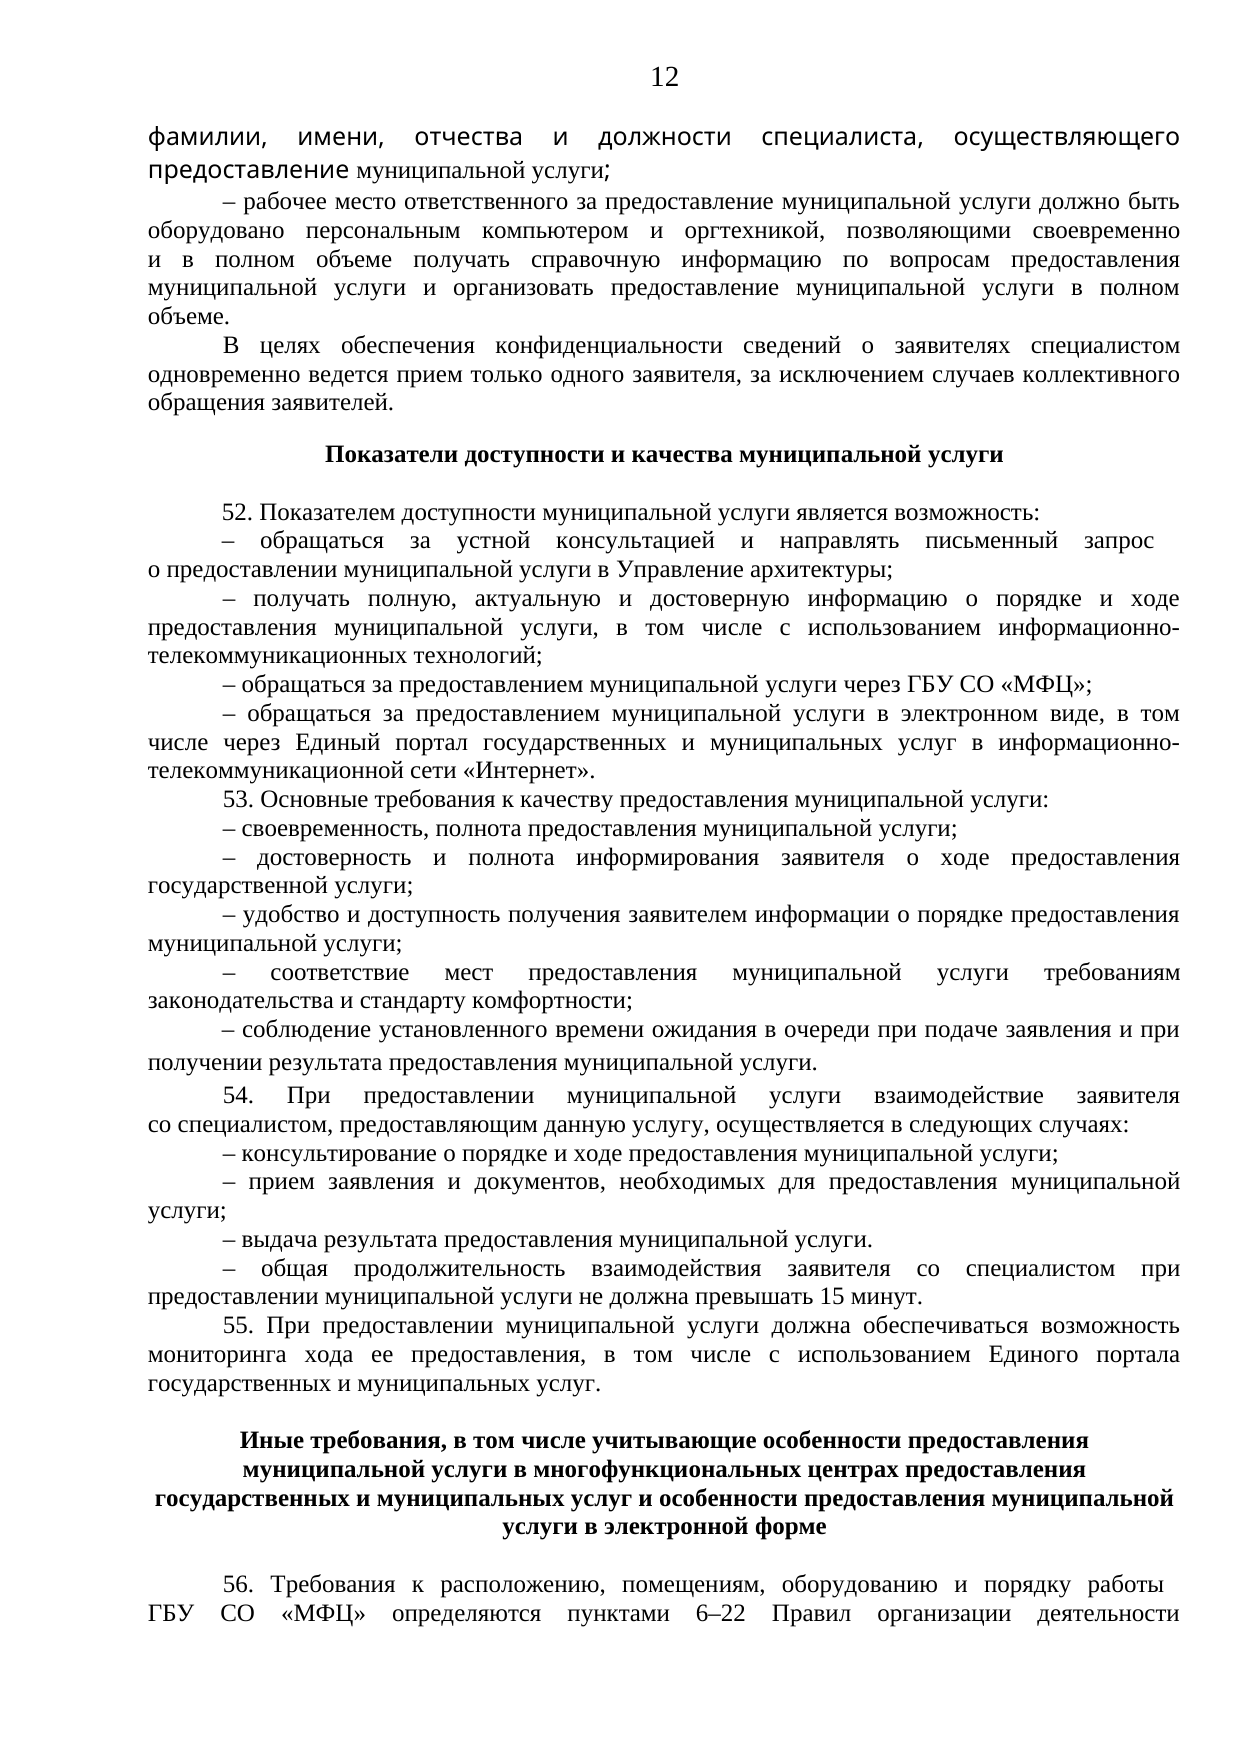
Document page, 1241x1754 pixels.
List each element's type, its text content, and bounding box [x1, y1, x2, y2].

text – обращаться за предоставлением муниципальной услуги через ГБУ СО «МФЦ»; [148, 669, 1181, 698]
text – рабочее место ответственного за предоставление муниципальной услуги должно быть оборудовано персональным компьютером и оргтехникой, позволяющими своевременно и в полном объеме получать справочную информацию по вопросам предоставления муниципальной услуги и организовать предоставление муниципальной услуги в полном объеме. [148, 186, 1181, 330]
text – получать полную, актуальную и достоверную информацию о порядке и ходе предоставления муниципальной услуги, в том числе с использованием информационно-телекоммуникационных технологий; [148, 583, 1181, 669]
text 53. Основные требования к качеству предоставления муниципальной услуги: [148, 784, 1181, 813]
text – консультирование о порядке и ходе предоставления муниципальной услуги; [148, 1138, 1181, 1166]
text 52. Показателем доступности муниципальной услуги является возможность: [148, 497, 1181, 525]
text – достоверность и полнота информирования заявителя о ходе предоставления государственной услуги; [148, 842, 1181, 899]
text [148, 118, 1181, 186]
text – удобство и доступность получения заявителем информации о порядке предоставления муниципальной услуги; [148, 899, 1181, 957]
text Показатели доступности и качества муниципальной услуги [148, 442, 1181, 468]
text – своевременность, полнота предоставления муниципальной услуги; [148, 813, 1181, 842]
text – выдача результата предоставления муниципальной услуги. [148, 1224, 1181, 1253]
text – соблюдение установленного времени ожидания в очереди при подаче заявления и при получении результата предоставления муниципальной услуги. [148, 1014, 1181, 1076]
text – соответствие мест предоставления муниципальной услуги требованиям законодательства и стандарту комфортности; [148, 957, 1181, 1014]
text – прием заявления и документов, необходимых для предоставления муниципальной услуги; [148, 1166, 1181, 1224]
text В целях обеспечения конфиденциальности сведений о заявителях специалистом одновременно ведется прием только одного заявителя, за исключением случаев коллективного обращения заявителей. [148, 330, 1181, 416]
text – общая продолжительность взаимодействия заявителя со специалистом при предоставлении муниципальной услуги не должна превышать 15 минут. [148, 1253, 1181, 1310]
text – обращаться за предоставлением муниципальной услуги в электронном виде, в том числе через Единый портал государственных и муниципальных услуг в информационно-телекоммуникационной сети «Интернет». [148, 698, 1181, 784]
text – обращаться за устной консультацией и направлять письменный запрос о предоставлении муниципальной услуги в Управление архитектуры; [148, 525, 1181, 583]
text Иные требования, в том числе учитывающие особенности предоставления муниципальной услуги в многофункциональных центрах предоставления государственных и муниципальных услуг и особенности предоставления муниципальной услуги в электронной форме [148, 1425, 1181, 1540]
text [148, 1569, 1181, 1626]
text 54. При предоставлении муниципальной услуги взаимодействие заявителя со специалистом, предоставляющим данную услугу, осуществляется в следующих случаях: [148, 1080, 1181, 1138]
text 55. При предоставлении муниципальной услуги должна обеспечиваться возможность мониторинга хода ее предоставления, в том числе с использованием Единого портала государственных и муниципальных услуг. [148, 1310, 1181, 1396]
